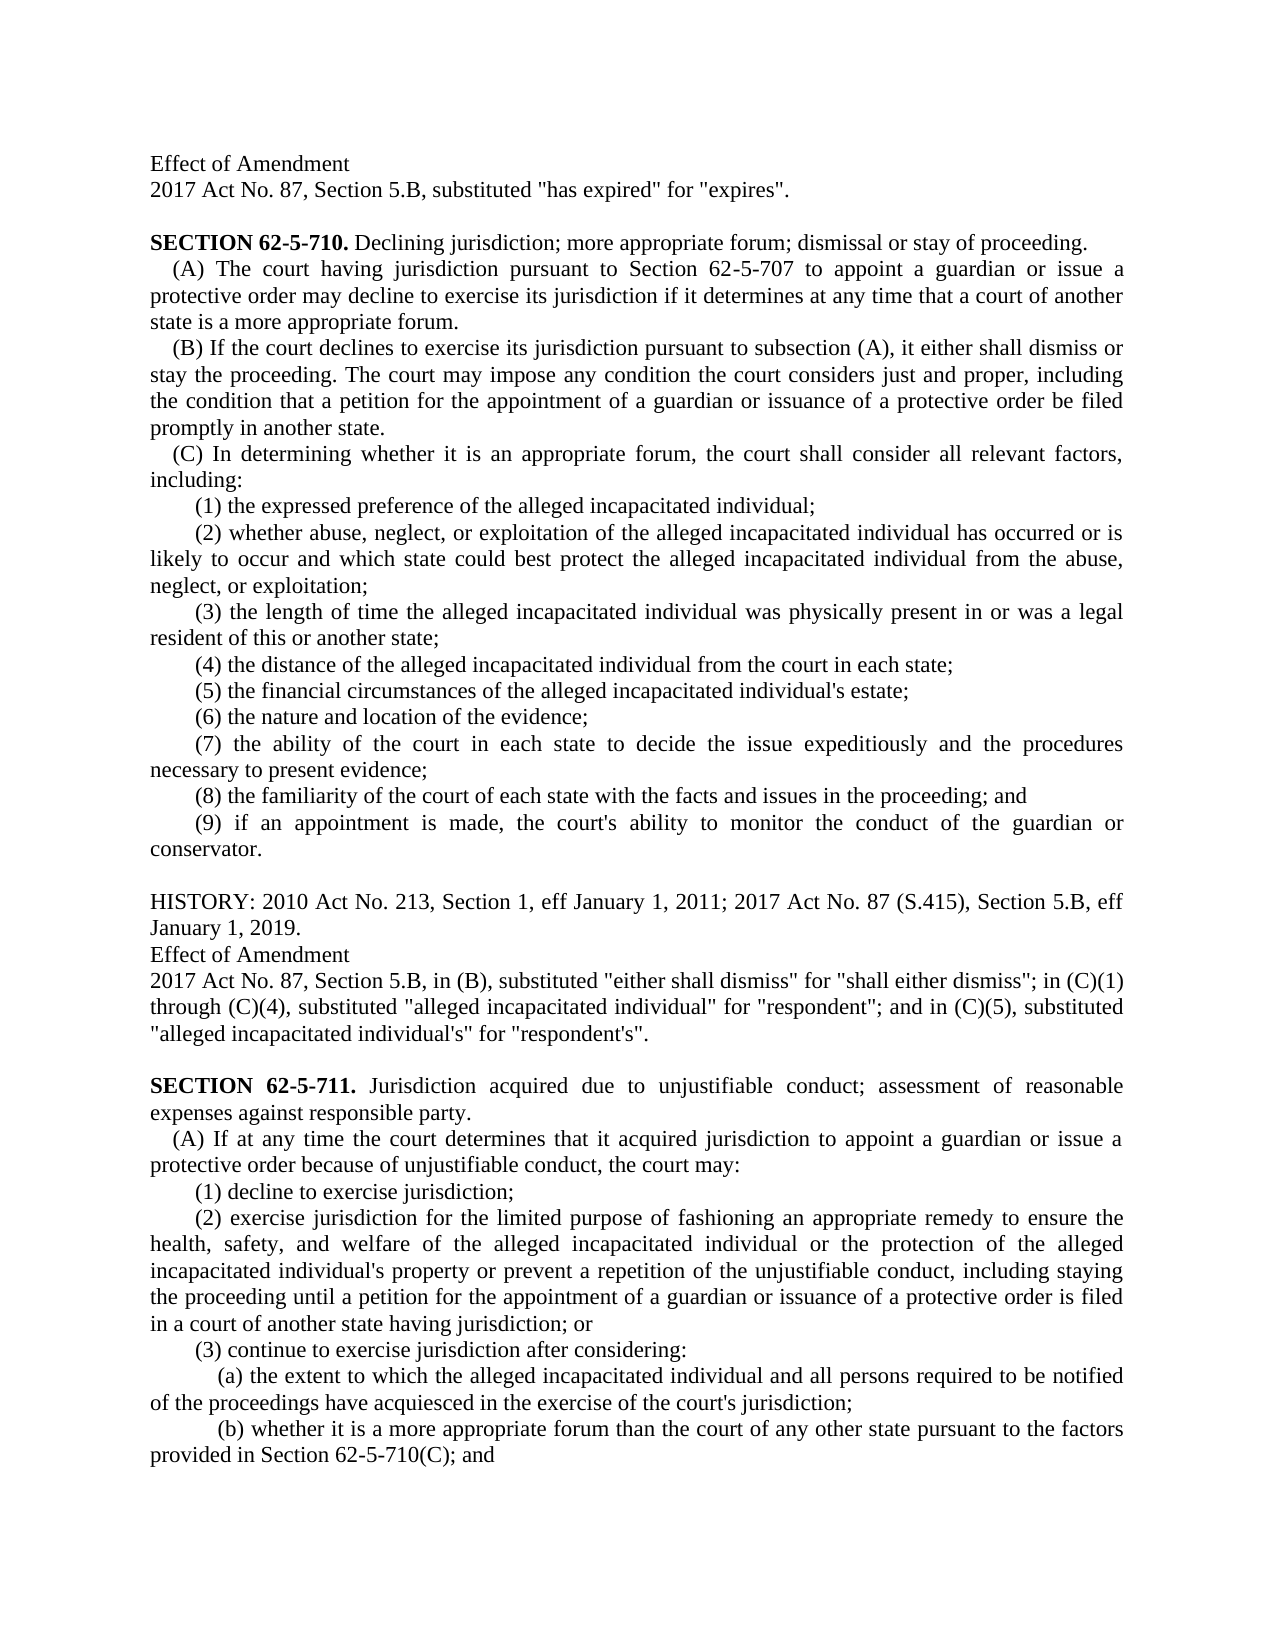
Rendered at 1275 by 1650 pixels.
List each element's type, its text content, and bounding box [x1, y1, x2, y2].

text HISTORY: 2010 Act No. 213, Section 1, eff January 1, 2011; 2017 Act No. 87 (S.415), Section 5.B, eff January 1, 2019. [150, 888, 1125, 941]
text Effect of Amendment [150, 941, 1125, 967]
text (3) the length of time the alleged incapacitated individual was physically present in or was a legal resident of this or another state; [150, 598, 1125, 651]
text (A) If at any time the court determines that it acquired jurisdiction to appoint a guardian or issue a protective order because of unjustifiable conduct, the court may: [150, 1125, 1125, 1178]
text Effect of Amendment [150, 150, 1125, 176]
text (1) the expressed preference of the alleged incapacitated individual; [150, 493, 1125, 519]
text (3) continue to exercise jurisdiction after considering: [150, 1336, 1125, 1362]
text 2017 Act No. 87, Section 5.B, in (B), substituted "either shall dismiss" for "shall either dismiss"; in (C)(1) through (C)(4), substituted "alleged incapacitated individual" for "respondent"; and in (C)(5), substituted "alleged incapacitated individual's" for "respondent's". [150, 967, 1125, 1046]
text (4) the distance of the alleged incapacitated individual from the court in each state; [150, 651, 1125, 677]
text (b) whether it is a more appropriate forum than the court of any other state pursuant to the factors provided in Section 62-5-710(C); and [150, 1415, 1125, 1468]
text (A) The court having jurisdiction pursuant to Section 62-5-707 to appoint a guardian or issue a protective order may decline to exercise its jurisdiction if it determines at any time that a court of another state is a more appropriate forum. [150, 255, 1125, 334]
text (7) the ability of the court in each state to decide the issue expeditiously and the procedures necessary to present evidence; [150, 730, 1125, 782]
text (9) if an appointment is made, the court's ability to monitor the conduct of the guardian or conservator. [150, 809, 1125, 862]
text (C) In determining whether it is an appropriate forum, the court shall consider all relevant factors, including: [150, 440, 1125, 493]
text SECTION 62-5-711. Jurisdiction acquired due to unjustifiable conduct; assessment of reasonable expenses against responsible party. [150, 1072, 1125, 1125]
text (B) If the court declines to exercise its jurisdiction pursuant to subsection (A), it either shall dismiss or stay the proceeding. The court may impose any condition the court considers just and proper, including the condition that a petition for the appointment of a guardian or issuance of a protective order be filed promptly in another state. [150, 334, 1125, 440]
text (2) exercise jurisdiction for the limited purpose of fashioning an appropriate remedy to ensure the health, safety, and welfare of the alleged incapacitated individual or the protection of the alleged incapacitated individual's property or prevent a repetition of the unjustifiable conduct, including staying the proceeding until a petition for the appointment of a guardian or issuance of a protective order is filed in a court of another state having jurisdiction; or [150, 1204, 1125, 1336]
text (5) the financial circumstances of the alleged incapacitated individual's estate; [150, 677, 1125, 703]
text (2) whether abuse, neglect, or exploitation of the alleged incapacitated individual has occurred or is likely to occur and which state could best protect the alleged incapacitated individual from the abuse, neglect, or exploitation; [150, 519, 1125, 598]
text (6) the nature and location of the evidence; [150, 703, 1125, 730]
text (a) the extent to which the alleged incapacitated individual and all persons required to be notified of the proceedings have acquiesced in the exercise of the court's jurisdiction; [150, 1362, 1125, 1415]
text (8) the familiarity of the court of each state with the facts and issues in the proceeding; and [150, 782, 1125, 809]
text SECTION 62-5-710. Declining jurisdiction; more appropriate forum; dismissal or stay of proceeding. [150, 229, 1125, 255]
text 2017 Act No. 87, Section 5.B, substituted "has expired" for "expires". [150, 176, 1125, 203]
text (1) decline to exercise jurisdiction; [150, 1178, 1125, 1204]
